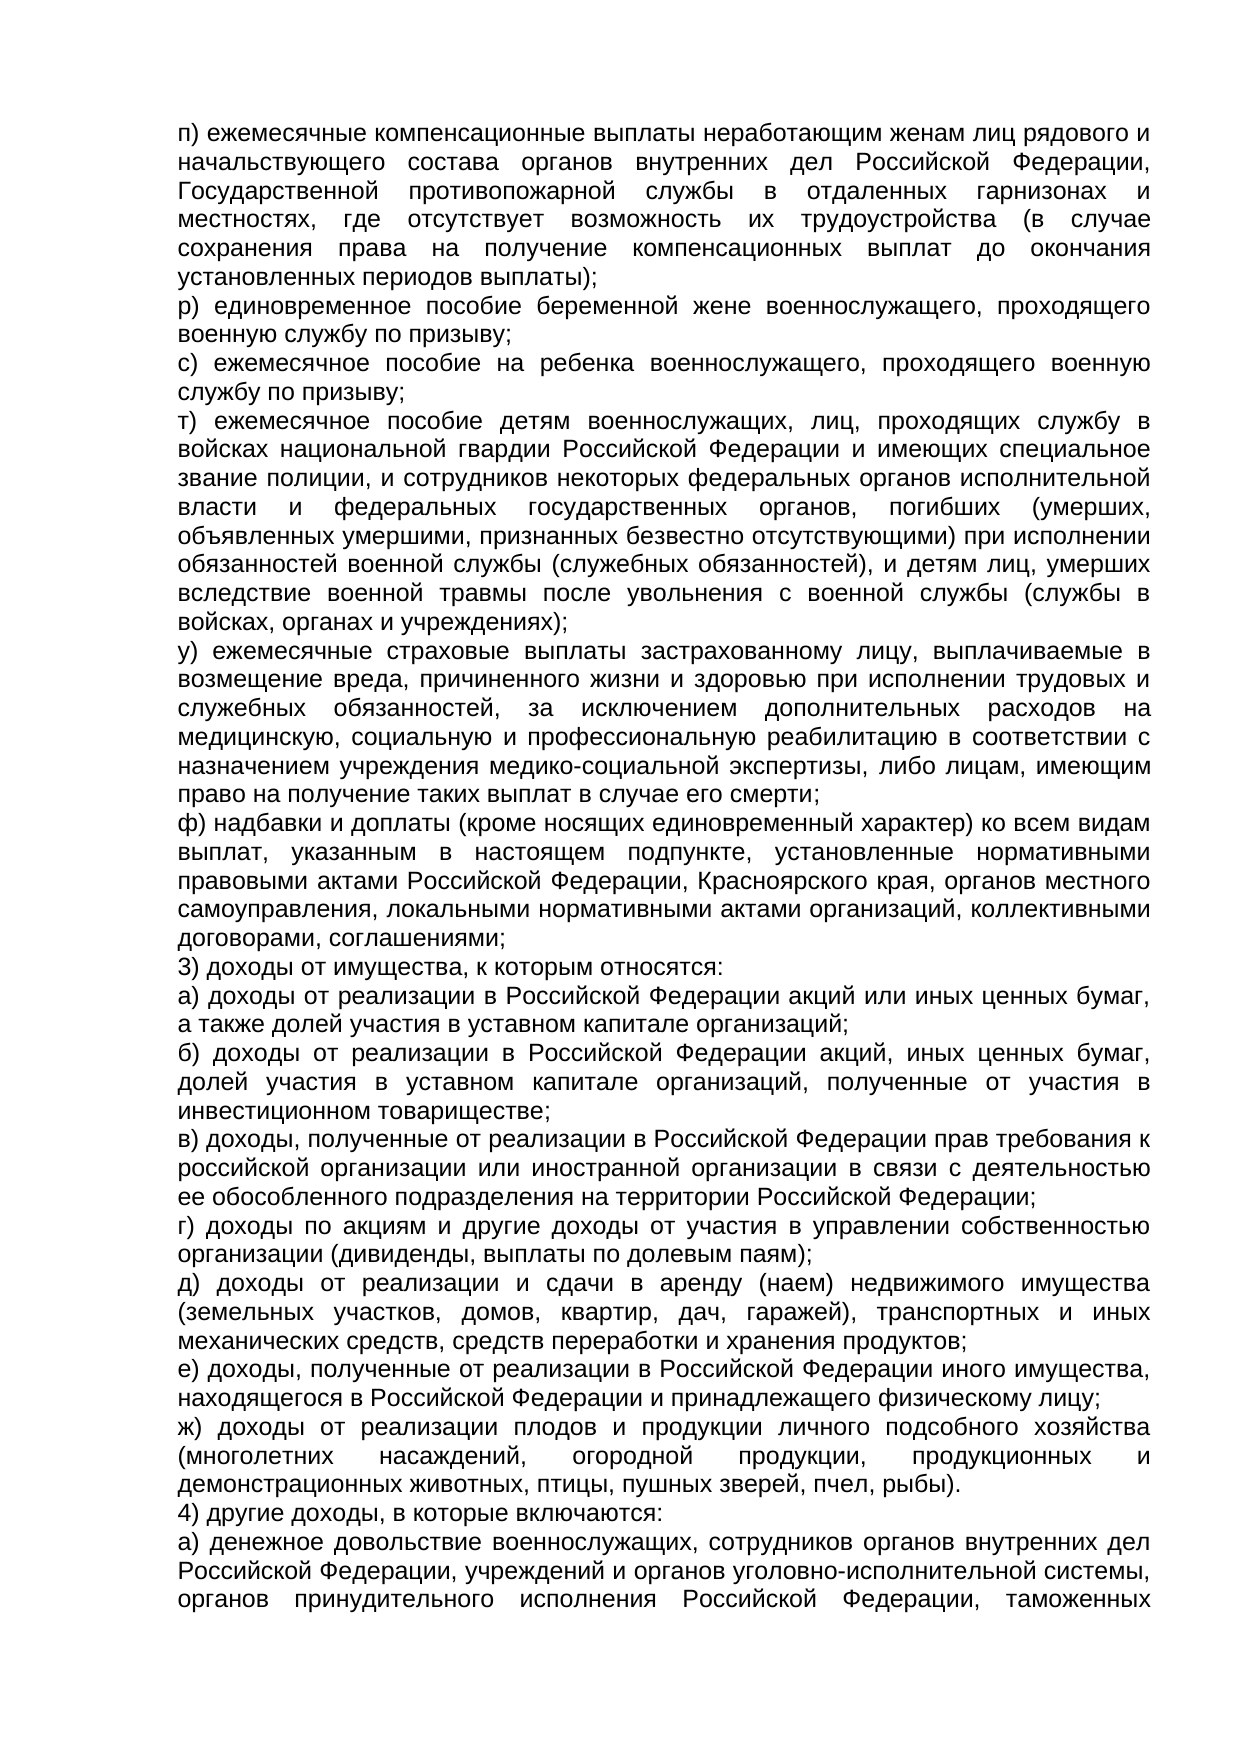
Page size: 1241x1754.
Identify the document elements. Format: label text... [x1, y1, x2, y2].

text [177, 1527, 1152, 1613]
text ж) доходы от реализации плодов и продукции личного подсобного хозяйства (многолетних насаждений, огородной продукции, продукционных и демонстрационных животных, птицы, пушных зверей, пчел, рыбы). [177, 1412, 1152, 1498]
text д) доходы от реализации и сдачи в аренду (наем) недвижимого имущества (земельных участков, домов, квартир, дач, гаражей), транспортных и иных механических средств, средств переработки и хранения продуктов; [177, 1268, 1152, 1354]
text ф) надбавки и доплаты (кроме носящих единовременный характер) ко всем видам выплат, указанным в настоящем подпункте, установленные нормативными правовыми актами Российской Федерации, Красноярского края, органов местного самоуправления, локальными нормативными актами организаций, коллективными договорами, соглашениями; [177, 808, 1152, 952]
text т) ежемесячное пособие детям военнослужащих, лиц, проходящих службу в войсках национальной гвардии Российской Федерации и имеющих специальное звание полиции, и сотрудников некоторых федеральных органов исполнительной власти и федеральных государственных органов, погибших (умерших, объявленных умершими, признанных безвестно отсутствующими) при исполнении обязанностей военной службы (служебных обязанностей), и детям лиц, умерших вследствие военной травмы после увольнения с военной службы (службы в войсках, органах и учреждениях); [177, 406, 1152, 636]
text а) доходы от реализации в Российской Федерации акций или иных ценных бумаг, а также долей участия в уставном капитале организаций; [177, 981, 1152, 1038]
text п) ежемесячные компенсационные выплаты неработающим женам лиц рядового и начальствующего состава органов внутренних дел Российской Федерации, Государственной противопожарной службы в отдаленных гарнизонах и местностях, где отсутствует возможность их трудоустройства (в случае сохранения права на получение компенсационных выплат до окончания установленных периодов выплаты); [177, 118, 1152, 291]
text у) ежемесячные страховые выплаты застрахованному лицу, выплачиваемые в возмещение вреда, причиненного жизни и здоровью при исполнении трудовых и служебных обязанностей, за исключением дополнительных расходов на медицинскую, социальную и профессиональную реабилитацию в соответствии с назначением учреждения медико-социальной экспертизы, либо лицам, имеющим право на получение таких выплат в случае его смерти; [177, 636, 1152, 808]
text г) доходы по акциям и другие доходы от участия в управлении собственностью организации (дивиденды, выплаты по долевым паям); [177, 1211, 1152, 1268]
text с) ежемесячное пособие на ребенка военнослужащего, проходящего военную службу по призыву; [177, 348, 1152, 406]
text р) единовременное пособие беременной жене военнослужащего, проходящего военную службу по призыву; [177, 291, 1152, 348]
text в) доходы, полученные от реализации в Российской Федерации прав требования к российской организации или иностранной организации в связи с деятельностью ее обособленного подразделения на территории Российской Федерации; [177, 1124, 1152, 1211]
text 3) доходы от имущества, к которым относятся: [177, 952, 1152, 981]
text б) доходы от реализации в Российской Федерации акций, иных ценных бумаг, долей участия в уставном капитале организаций, полученные от участия в инвестиционном товариществе; [177, 1038, 1152, 1124]
text е) доходы, полученные от реализации в Российской Федерации иного имущества, находящегося в Российской Федерации и принадлежащего физическому лицу; [177, 1354, 1152, 1412]
text 4) другие доходы, в которые включаются: [177, 1498, 1152, 1527]
